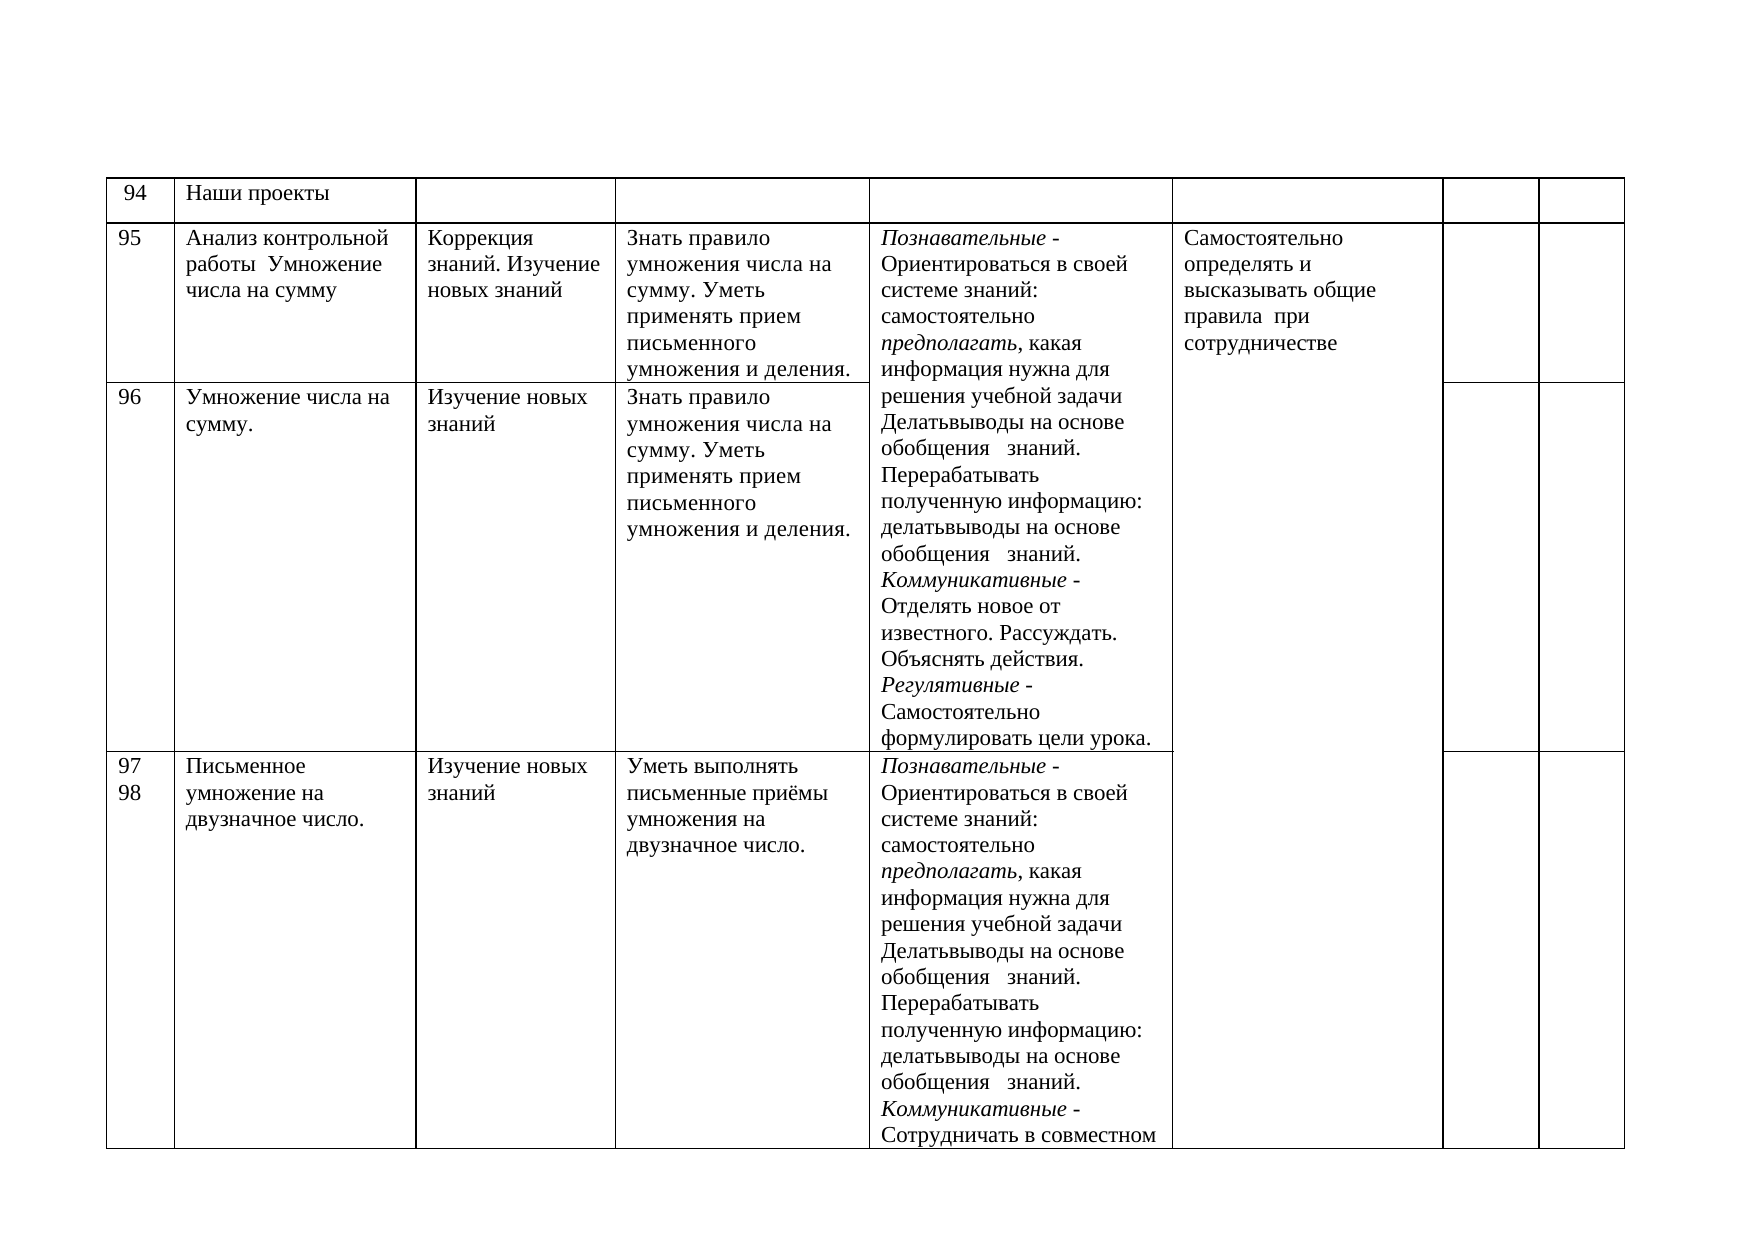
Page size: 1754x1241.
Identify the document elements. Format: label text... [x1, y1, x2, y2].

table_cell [616, 752, 869, 1147]
table_cell [1540, 383, 1624, 751]
table_cell Коррекция знаний. Изучение новых знаний [417, 224, 615, 382]
table_cell [616, 179, 869, 222]
table_cell 96 [107, 383, 174, 751]
table_cell 95 [107, 224, 174, 382]
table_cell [417, 752, 615, 1147]
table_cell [175, 752, 415, 1147]
table_cell Знать правило умножения числа на сумму. Уметь применять прием письменного умножения и деления. [616, 383, 869, 751]
table_cell [417, 179, 615, 222]
table_cell [1540, 179, 1624, 222]
table_cell [1444, 224, 1538, 382]
table_cell Знать правило умножения числа на сумму. Уметь применять прием письменного умножения и деления. [616, 224, 869, 382]
table_cell [1444, 179, 1538, 222]
table_cell Самостоятельно определять и высказывать общие правила при сотрудничестве [1173, 224, 1442, 1147]
table_cell [1444, 752, 1538, 1147]
table_cell 97 98 [107, 752, 174, 1147]
table_cell 94 [107, 179, 174, 222]
table_cell Анализ контрольной работы Умножение числа на сумму [175, 224, 415, 382]
table_cell Познавательные - Ориентироваться в своей системе знаний: самостоятельно предполагать, какая информация нужна для решения учебной задачи Делатьвыводы на основе обобщения знаний. Перерабатывать полученную информацию: делатьвыводы на основе обобщения знаний. Коммуникативные - Отделять новое от известного. Рассуждать. Объяснять действия. Регулятивные - Самостоятельно формулировать цели урока. [870, 224, 1172, 751]
table_cell Наши проекты [175, 179, 415, 222]
table_cell Изучение новых знаний [417, 383, 615, 751]
table_cell [1540, 224, 1624, 382]
table_cell [870, 179, 1172, 222]
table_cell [870, 752, 1172, 1147]
table_cell [1444, 383, 1538, 751]
table_cell Умножение числа на сумму. [175, 383, 415, 751]
table_cell [1540, 752, 1624, 1147]
